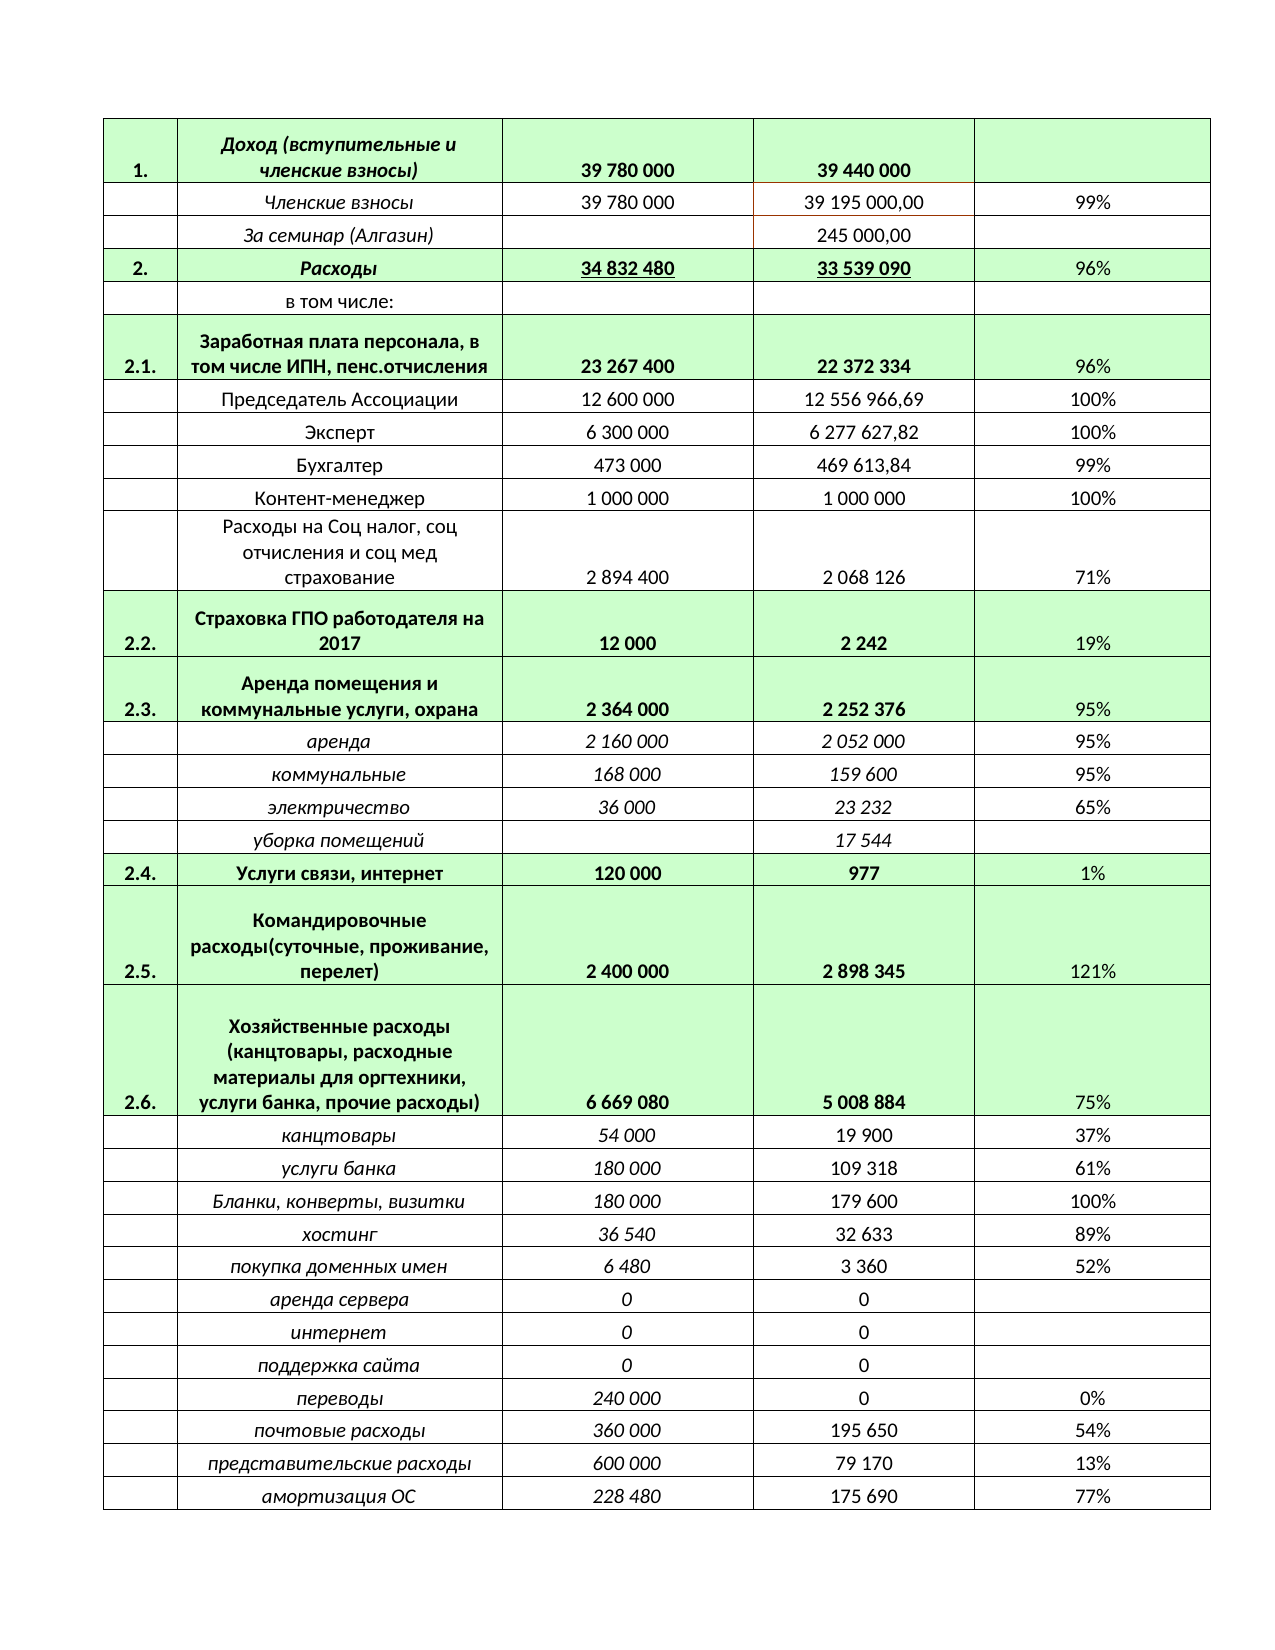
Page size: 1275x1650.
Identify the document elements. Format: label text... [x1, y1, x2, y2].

table_cell 120 000 [503, 854, 753, 885]
table_cell Членские взносы [178, 183, 502, 215]
table_cell 168 000 [503, 755, 753, 787]
table_cell [975, 1313, 1210, 1345]
table_cell 79 170 [754, 1444, 974, 1476]
table_cell 600 000 [503, 1444, 753, 1476]
table_cell аренда сервера [178, 1280, 502, 1312]
table_cell 228 480 [503, 1477, 753, 1509]
table_cell 100% [975, 413, 1210, 445]
table_cell 2.1. [104, 315, 177, 379]
table_cell Заработная плата персонала, в том числе ИПН, пенс.отчисления [178, 315, 502, 379]
table_cell 180 000 [503, 1182, 753, 1213]
table_cell 2.2. [104, 591, 177, 656]
table_cell 179 600 [754, 1182, 974, 1213]
table_cell 65% [975, 788, 1210, 820]
table_cell 360 000 [503, 1411, 753, 1443]
table_cell 61% [975, 1149, 1210, 1181]
table_cell [104, 1346, 177, 1377]
table_cell 0% [975, 1379, 1210, 1410]
table_cell 0 [754, 1346, 974, 1377]
table_cell 180 000 [503, 1149, 753, 1181]
table_cell [104, 1247, 177, 1279]
table_cell [104, 1116, 177, 1148]
table_cell 0 [503, 1313, 753, 1345]
table_cell 0 [503, 1346, 753, 1377]
table_cell 39 780 000 [503, 183, 753, 215]
table_cell [503, 282, 753, 313]
table_cell 37% [975, 1116, 1210, 1148]
table_cell 2 894 400 [503, 511, 753, 590]
table_cell Бланки, конверты, визитки [178, 1182, 502, 1213]
table_cell [104, 1182, 177, 1213]
table_cell 36 540 [503, 1215, 753, 1246]
table_cell 1 000 000 [503, 479, 753, 510]
table_cell в том числе: [178, 282, 502, 313]
table_cell амортизация ОС [178, 1477, 502, 1509]
table_cell [975, 282, 1210, 313]
table_cell 34 832 480 [503, 249, 753, 281]
table_cell 2.3. [104, 657, 177, 721]
table_cell 1 000 000 [754, 479, 974, 510]
table_cell [104, 1215, 177, 1246]
table_cell 245 000,00 [754, 216, 974, 248]
table_cell 100% [975, 380, 1210, 412]
table_cell Хозяйственные расходы (канцтовары, расходные материалы для оргтехники, услуги банка, прочие расходы) [178, 985, 502, 1115]
table_cell Командировочные расходы(суточные, проживание, перелет) [178, 886, 502, 984]
table_cell Аренда помещения и коммунальные услуги, охрана [178, 657, 502, 721]
table_cell [104, 183, 177, 215]
table_cell 100% [975, 1182, 1210, 1213]
table_cell [104, 446, 177, 477]
table_cell 2.5. [104, 886, 177, 984]
table_cell [975, 119, 1210, 182]
table_cell [975, 1280, 1210, 1312]
table_cell [754, 282, 974, 313]
table_cell 3 360 [754, 1247, 974, 1279]
table_cell [104, 1444, 177, 1476]
table_cell 2 400 000 [503, 886, 753, 984]
table_cell [975, 1346, 1210, 1377]
table_cell Председатель Ассоциации [178, 380, 502, 412]
table_cell почтовые расходы [178, 1411, 502, 1443]
table_cell электричество [178, 788, 502, 820]
table_cell [104, 755, 177, 787]
table_cell 89% [975, 1215, 1210, 1246]
table_cell 159 600 [754, 755, 974, 787]
table_cell 77% [975, 1477, 1210, 1509]
table_cell 96% [975, 315, 1210, 379]
table_cell 469 613,84 [754, 446, 974, 477]
table_cell Страховка ГПО работодателя на 2017 [178, 591, 502, 656]
table_cell Бухгалтер [178, 446, 502, 477]
table_cell коммунальные [178, 755, 502, 787]
table_cell покупка доменных имен [178, 1247, 502, 1279]
table_cell 52% [975, 1247, 1210, 1279]
table_cell 0 [754, 1313, 974, 1345]
table_cell [104, 821, 177, 852]
table_cell Услуги связи, интернет [178, 854, 502, 885]
table_cell [104, 413, 177, 445]
table_cell [104, 1477, 177, 1509]
table_cell 5 008 884 [754, 985, 974, 1115]
table_cell 13% [975, 1444, 1210, 1476]
table_cell 2 160 000 [503, 722, 753, 754]
table_cell интернет [178, 1313, 502, 1345]
table_cell [104, 1149, 177, 1181]
table_cell [104, 1313, 177, 1345]
table_cell 0 [503, 1280, 753, 1312]
table_cell 12 556 966,69 [754, 380, 974, 412]
table_cell 2 898 345 [754, 886, 974, 984]
table_cell 23 232 [754, 788, 974, 820]
table_cell уборка помещений [178, 821, 502, 852]
table_cell [104, 1411, 177, 1443]
table_cell [104, 282, 177, 313]
table_cell 109 318 [754, 1149, 974, 1181]
table_cell 121% [975, 886, 1210, 984]
table_cell 175 690 [754, 1477, 974, 1509]
table_cell 2 068 126 [754, 511, 974, 590]
table_cell 99% [975, 183, 1210, 215]
table_cell 71% [975, 511, 1210, 590]
table_cell 95% [975, 755, 1210, 787]
table_cell 23 267 400 [503, 315, 753, 379]
table_cell [104, 511, 177, 590]
table_cell хостинг [178, 1215, 502, 1246]
table_cell 2 052 000 [754, 722, 974, 754]
table_cell 19 900 [754, 1116, 974, 1148]
table_cell 1. [104, 119, 177, 182]
table_cell 6 669 080 [503, 985, 753, 1115]
table_cell 54 000 [503, 1116, 753, 1148]
table_cell поддержка сайта [178, 1346, 502, 1377]
table_cell канцтовары [178, 1116, 502, 1148]
table_cell [104, 788, 177, 820]
table_cell 95% [975, 722, 1210, 754]
table_cell 0 [754, 1280, 974, 1312]
table_cell 6 277 627,82 [754, 413, 974, 445]
table_cell Контент-менеджер [178, 479, 502, 510]
table_cell 75% [975, 985, 1210, 1115]
table_cell 6 300 000 [503, 413, 753, 445]
table_cell Расходы [178, 249, 502, 281]
table_cell 195 650 [754, 1411, 974, 1443]
table_cell 0 [754, 1379, 974, 1410]
table_cell 33 539 090 [754, 249, 974, 281]
table_cell [104, 479, 177, 510]
table_cell 100% [975, 479, 1210, 510]
table_cell 17 544 [754, 821, 974, 852]
table_cell 32 633 [754, 1215, 974, 1246]
table_cell 2.4. [104, 854, 177, 885]
table_cell 2 242 [754, 591, 974, 656]
table_cell 6 480 [503, 1247, 753, 1279]
table_cell [104, 1280, 177, 1312]
table_cell 240 000 [503, 1379, 753, 1410]
table_cell 12 000 [503, 591, 753, 656]
table_cell 1% [975, 854, 1210, 885]
table_cell Расходы на Соц налог, соц отчисления и соц мед страхование [178, 511, 502, 590]
table_cell 2 364 000 [503, 657, 753, 721]
table_cell 2. [104, 249, 177, 281]
table_cell 977 [754, 854, 974, 885]
table_cell 22 372 334 [754, 315, 974, 379]
table_cell 2.6. [104, 985, 177, 1115]
table_cell [104, 1379, 177, 1410]
table_cell представительские расходы [178, 1444, 502, 1476]
table_cell [975, 216, 1210, 248]
table_cell За семинар (Алгазин) [178, 216, 502, 248]
table_cell Доход (вступительные и членские взносы) [178, 119, 502, 182]
table_cell [104, 722, 177, 754]
table_cell 96% [975, 249, 1210, 281]
table_cell [104, 380, 177, 412]
table_cell 36 000 [503, 788, 753, 820]
table_cell [503, 821, 753, 852]
table_cell переводы [178, 1379, 502, 1410]
table_cell 54% [975, 1411, 1210, 1443]
table_cell 19% [975, 591, 1210, 656]
table_cell Эксперт [178, 413, 502, 445]
table_cell услуги банка [178, 1149, 502, 1181]
table_cell аренда [178, 722, 502, 754]
table_cell 39 780 000 [503, 119, 753, 182]
table_cell 473 000 [503, 446, 753, 477]
table_cell [104, 216, 177, 248]
table_cell 2 252 376 [754, 657, 974, 721]
table_cell [975, 821, 1210, 852]
table_cell [503, 216, 753, 248]
table_cell 39 195 000,00 [754, 183, 974, 215]
table_cell 99% [975, 446, 1210, 477]
table_cell 12 600 000 [503, 380, 753, 412]
table_cell 95% [975, 657, 1210, 721]
table_cell 39 440 000 [754, 119, 974, 182]
